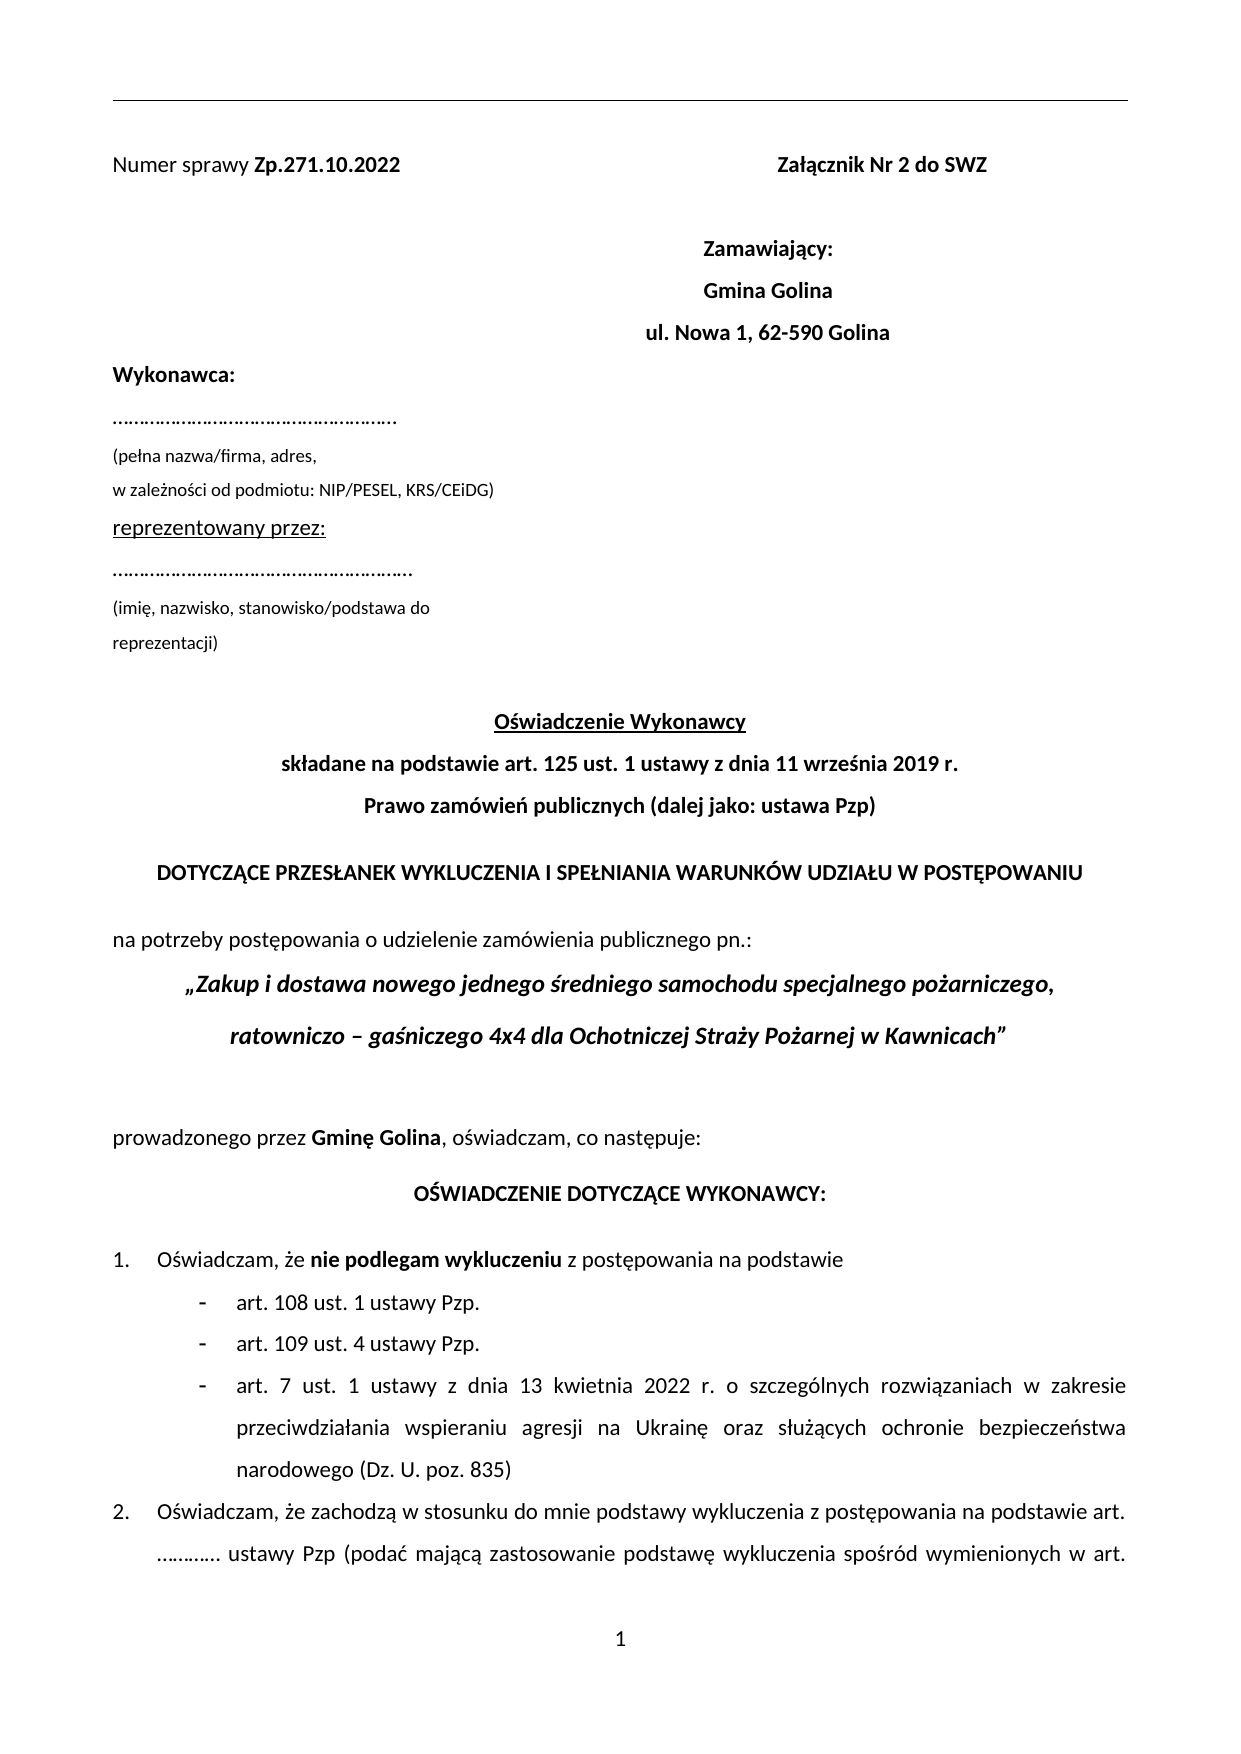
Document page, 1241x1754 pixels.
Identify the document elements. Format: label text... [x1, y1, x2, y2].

list art. 7 ust. 1 ustawy z dnia 13 kwietnia 2022 r. o szczególnych rozwiązaniach w zakresie przeciwdziałania wspieraniu agresji na Ukrainę oraz służących ochronie bezpieczeństwa narodowego (Dz. U. poz. 835) [198, 1372, 1128, 1483]
text reprezentowany przez: [112, 513, 1128, 541]
list art. 108 ust. 1 ustawy Pzp. [198, 1288, 1128, 1316]
text „Zakup i dostawa nowego jednego średniego samochodu specjalnego pożarniczego, [112, 968, 1128, 999]
text Numer sprawy Zp.271.10.2022 Załącznik Nr 2 do SWZ [112, 150, 1128, 178]
text na potrzeby postępowania o udzielenie zamówienia publicznego pn.: [112, 925, 1128, 953]
text (imię, nazwisko, stanowisko/podstawa do reprezentacji) [112, 597, 508, 654]
list Oświadczam, że nie podlegam wykluczeniu z postępowania na podstawie [112, 1246, 1128, 1274]
text Oświadczenie Wykonawcy [112, 707, 1128, 735]
text prowadzonego przez Gminę Golina, oświadczam, co następuje: [112, 1123, 1128, 1151]
text OŚWIADCZENIE DOTYCZĄCE WYKONAWCY: [112, 1179, 1128, 1207]
text Wykonawca: [112, 360, 1128, 388]
text ul. Nowa 1, 62-590 Golina [112, 318, 1128, 346]
text ……………………………………………… [112, 402, 507, 430]
list art. 109 ust. 4 ustawy Pzp. [198, 1329, 1128, 1358]
text DOTYCZĄCE PRZESŁANEK WYKLUCZENIA I SPEŁNIANIA WARUNKÓW UDZIAŁU W POSTĘPOWANIU [112, 858, 1128, 886]
text (pełna nazwa/firma, adres, w zależności od podmiotu: NIP/PESEL, KRS/CEiDG) [112, 444, 508, 501]
text ………………………………………………… [112, 554, 507, 583]
text Gmina Golina [703, 276, 1128, 304]
text ratowniczo – gaśniczego 4x4 dla Ochotniczej Straży Pożarnej w Kawnicach” [112, 1020, 1128, 1051]
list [112, 1497, 1128, 1567]
text Prawo zamówień publicznych (dalej jako: ustawa Pzp) [112, 791, 1128, 819]
text Zamawiający: [703, 234, 1128, 262]
text składane na podstawie art. 125 ust. 1 ustawy z dnia 11 września 2019 r. [112, 749, 1128, 777]
